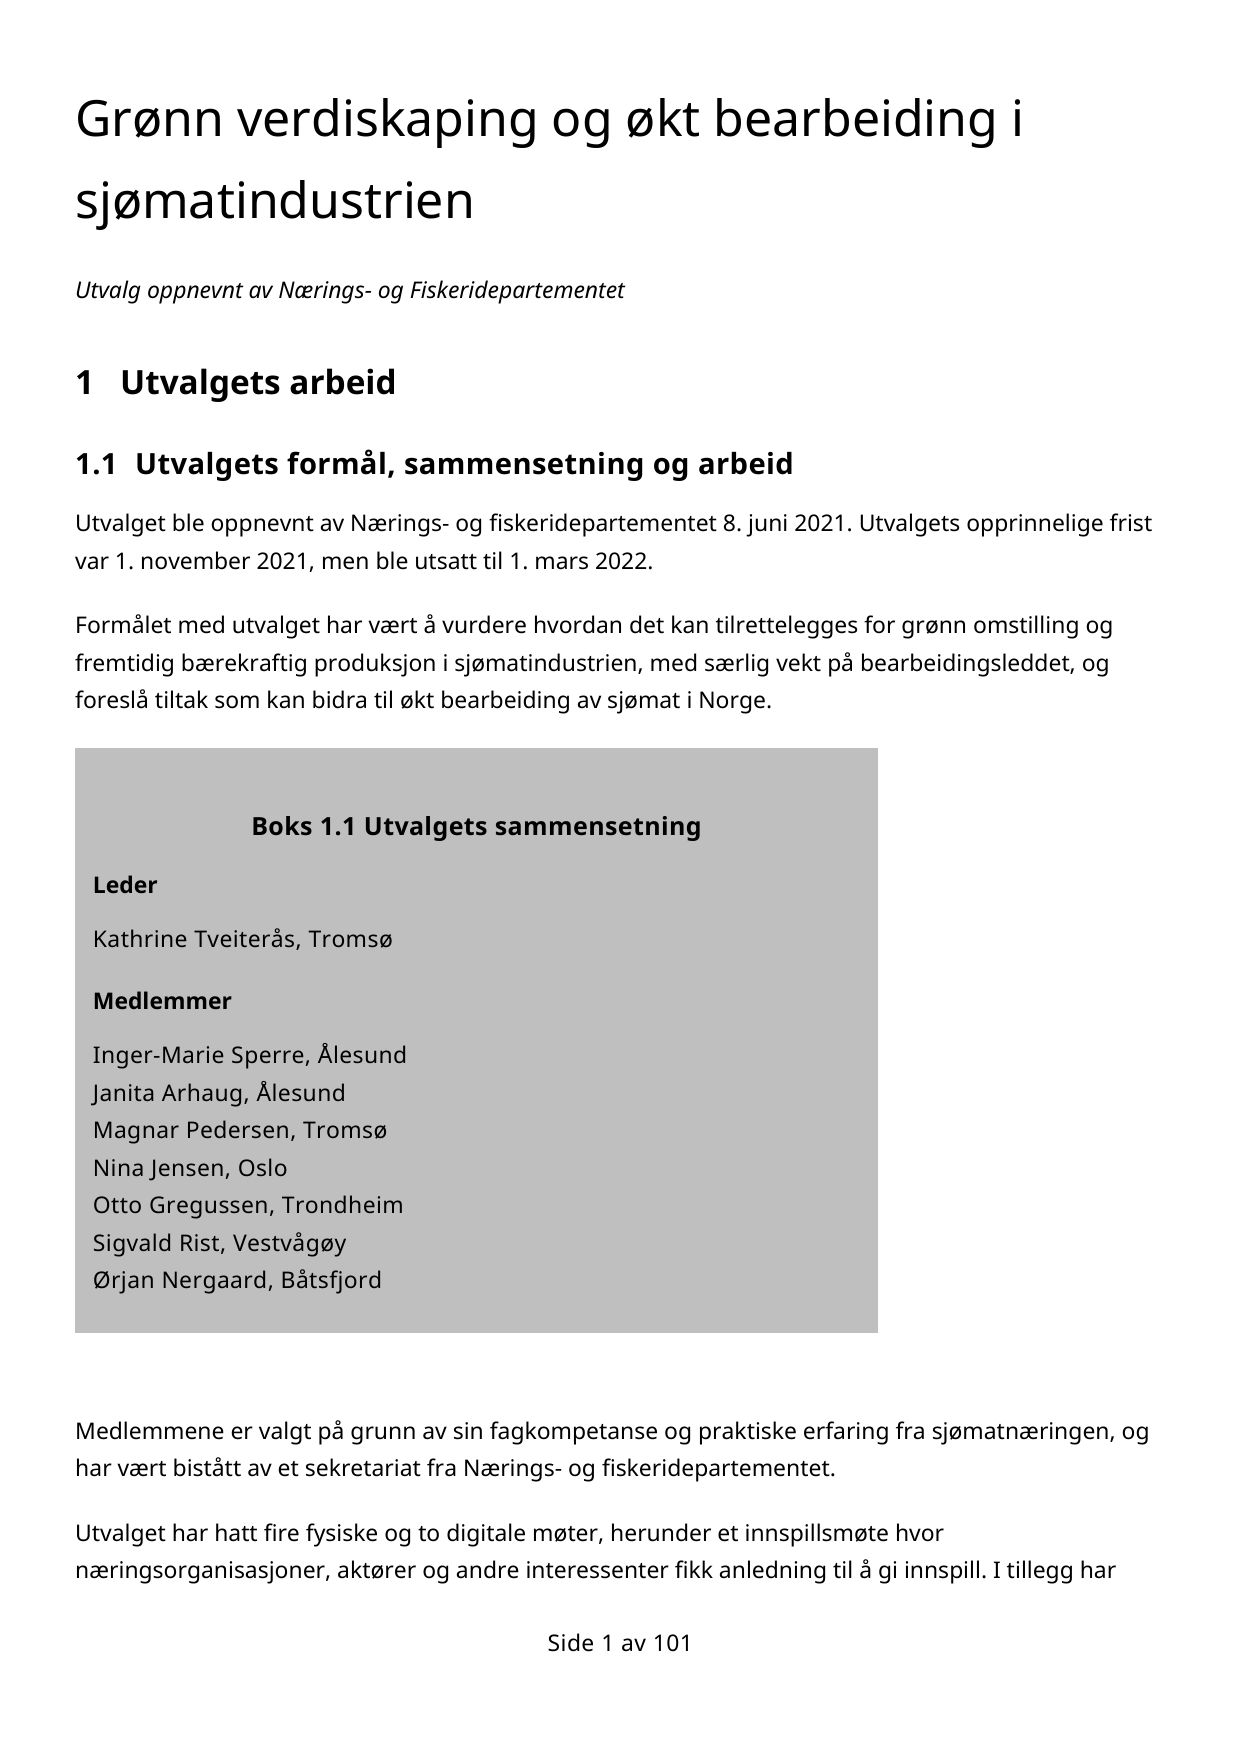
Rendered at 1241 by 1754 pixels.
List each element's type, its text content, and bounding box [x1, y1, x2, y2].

text Utvalget ble oppnevnt av Nærings- og fiskeridepartementet 8. juni 2021. Utvalgets opprinnelige frist var 1. november 2021, men ble utsatt til 1. mars 2022. [75, 507, 1165, 576]
text Formålet med utvalget har vært å vurdere hvordan det kan tilrettelegges for grønn omstilling og fremtidig bærekraftig produksjon i sjømatindustrien, med særlig vekt på bearbeidingsleddet, og foreslå tiltak som kan bidra til økt bearbeiding av sjømat i Norge. [75, 609, 1165, 716]
subtitle Utvalgets formål, sammensetning og arbeid [75, 443, 1165, 483]
text Grønn verdiskaping og økt bearbeiding i sjømatindustrien [75, 83, 1165, 233]
text Medlemmene er valgt på grunn av sin fagkompetanse og praktiske erfaring fra sjømatnæringen, og har vært bistått av et sekretariat fra Nærings- og fiskeridepartementet. [75, 1414, 1165, 1483]
table_header Utvalgets sammensetning Leder Kathrine Tveiterås, Tromsø Medlemmer Inger-Marie Sperre, Ålesund Janita Arhaug, Ålesund Magnar Pedersen, Tromsø Nina Jensen, Oslo Otto Gregussen, Trondheim Sigvald Rist, Vestvågøy Ørjan Nergaard, Båtsfjord [75, 748, 878, 1333]
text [75, 1517, 1165, 1585]
text Utvalg oppnevnt av Nærings- og Fiskeridepartementet [75, 274, 1165, 305]
subtitle Utvalgets arbeid [75, 359, 1165, 404]
